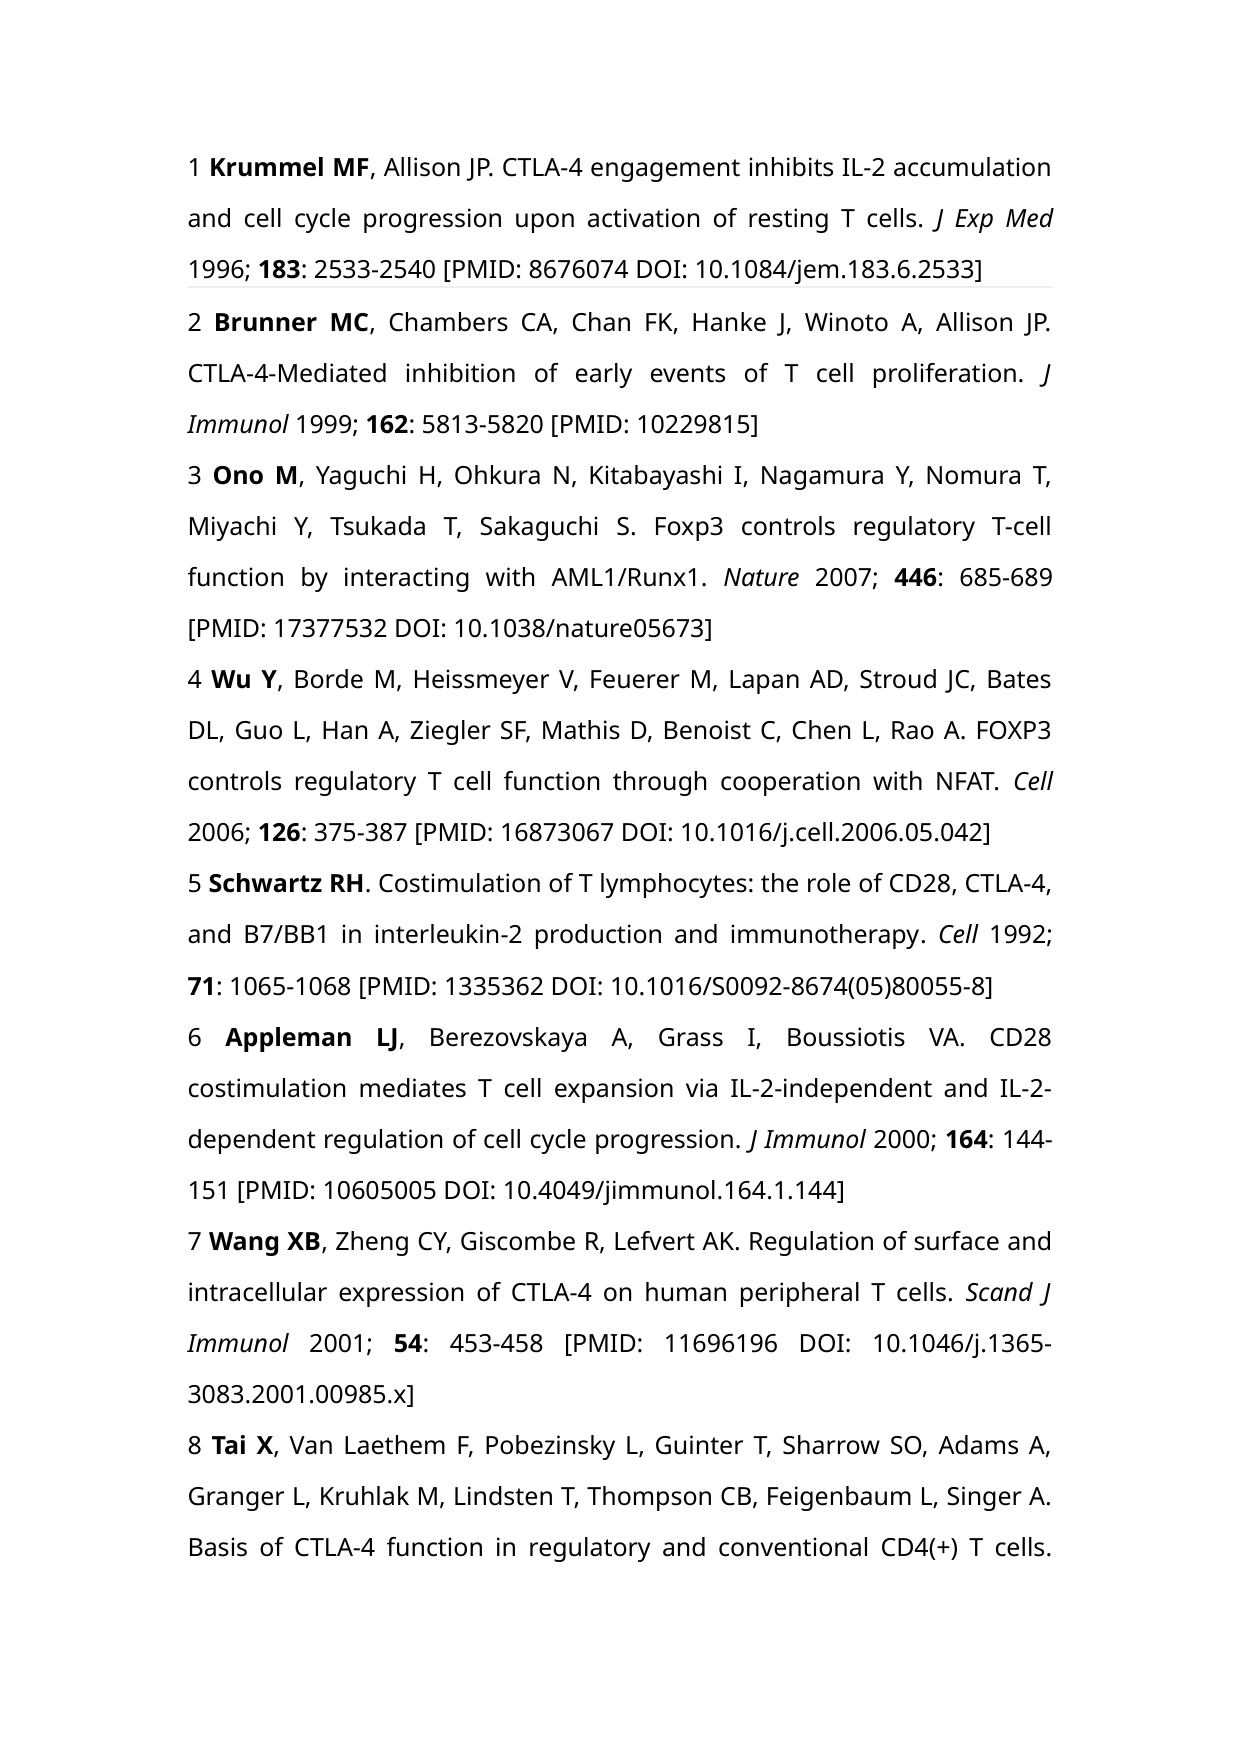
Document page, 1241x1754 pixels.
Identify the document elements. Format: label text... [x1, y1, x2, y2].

text 4 Wu Y, Borde M, Heissmeyer V, Feuerer M, Lapan AD, Stroud JC, Bates DL, Guo L, Han A, Ziegler SF, Mathis D, Benoist C, Chen L, Rao A. FOXP3 controls regulatory T cell function through cooperation with NFAT. Cell 2006; 126: 375-387 [PMID: 16873067 DOI: 10.1016/j.cell.2006.05.042] [187, 662, 1053, 849]
text 7 Wang XB, Zheng CY, Giscombe R, Lefvert AK. Regulation of surface and intracellular expression of CTLA-4 on human peripheral T cells. Scand J Immunol 2001; 54: 453-458 [PMID: 11696196 DOI: 10.1046/j.1365-3083.2001.00985.x] [187, 1223, 1053, 1411]
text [187, 1428, 1053, 1564]
text 5 Schwartz RH. Costimulation of T lymphocytes: the role of CD28, CTLA-4, and B7/BB1 in interleukin-2 production and immunotherapy. Cell 1992; 71: 1065-1068 [PMID: 1335362 DOI: 10.1016/S0092-8674(05)80055-8] [187, 866, 1053, 1002]
text 3 Ono M, Yaguchi H, Ohkura N, Kitabayashi I, Nagamura Y, Nomura T, Miyachi Y, Tsukada T, Sakaguchi S. Foxp3 controls regulatory T-cell function by interacting with AML1/Runx1. Nature 2007; 446: 685-689 [PMID: 17377532 DOI: 10.1038/nature05673] [187, 458, 1053, 645]
text 1 Krummel MF, Allison JP. CTLA-4 engagement inhibits IL-2 accumulation and cell cycle progression upon activation of resting T cells. J Exp Med 1996; 183: 2533-2540 [PMID: 8676074 DOI: 10.1084/jem.183.6.2533] [187, 150, 1053, 286]
text 2 Brunner MC, Chambers CA, Chan FK, Hanke J, Winoto A, Allison JP. CTLA-4-Mediated inhibition of early events of T cell proliferation. J Immunol 1999; 162: 5813-5820 [PMID: 10229815] [187, 305, 1053, 441]
text 6 Appleman LJ, Berezovskaya A, Grass I, Boussiotis VA. CD28 costimulation mediates T cell expansion via IL-2-independent and IL-2-dependent regulation of cell cycle progression. J Immunol 2000; 164: 144-151 [PMID: 10605005 DOI: 10.4049/jimmunol.164.1.144] [187, 1019, 1053, 1206]
